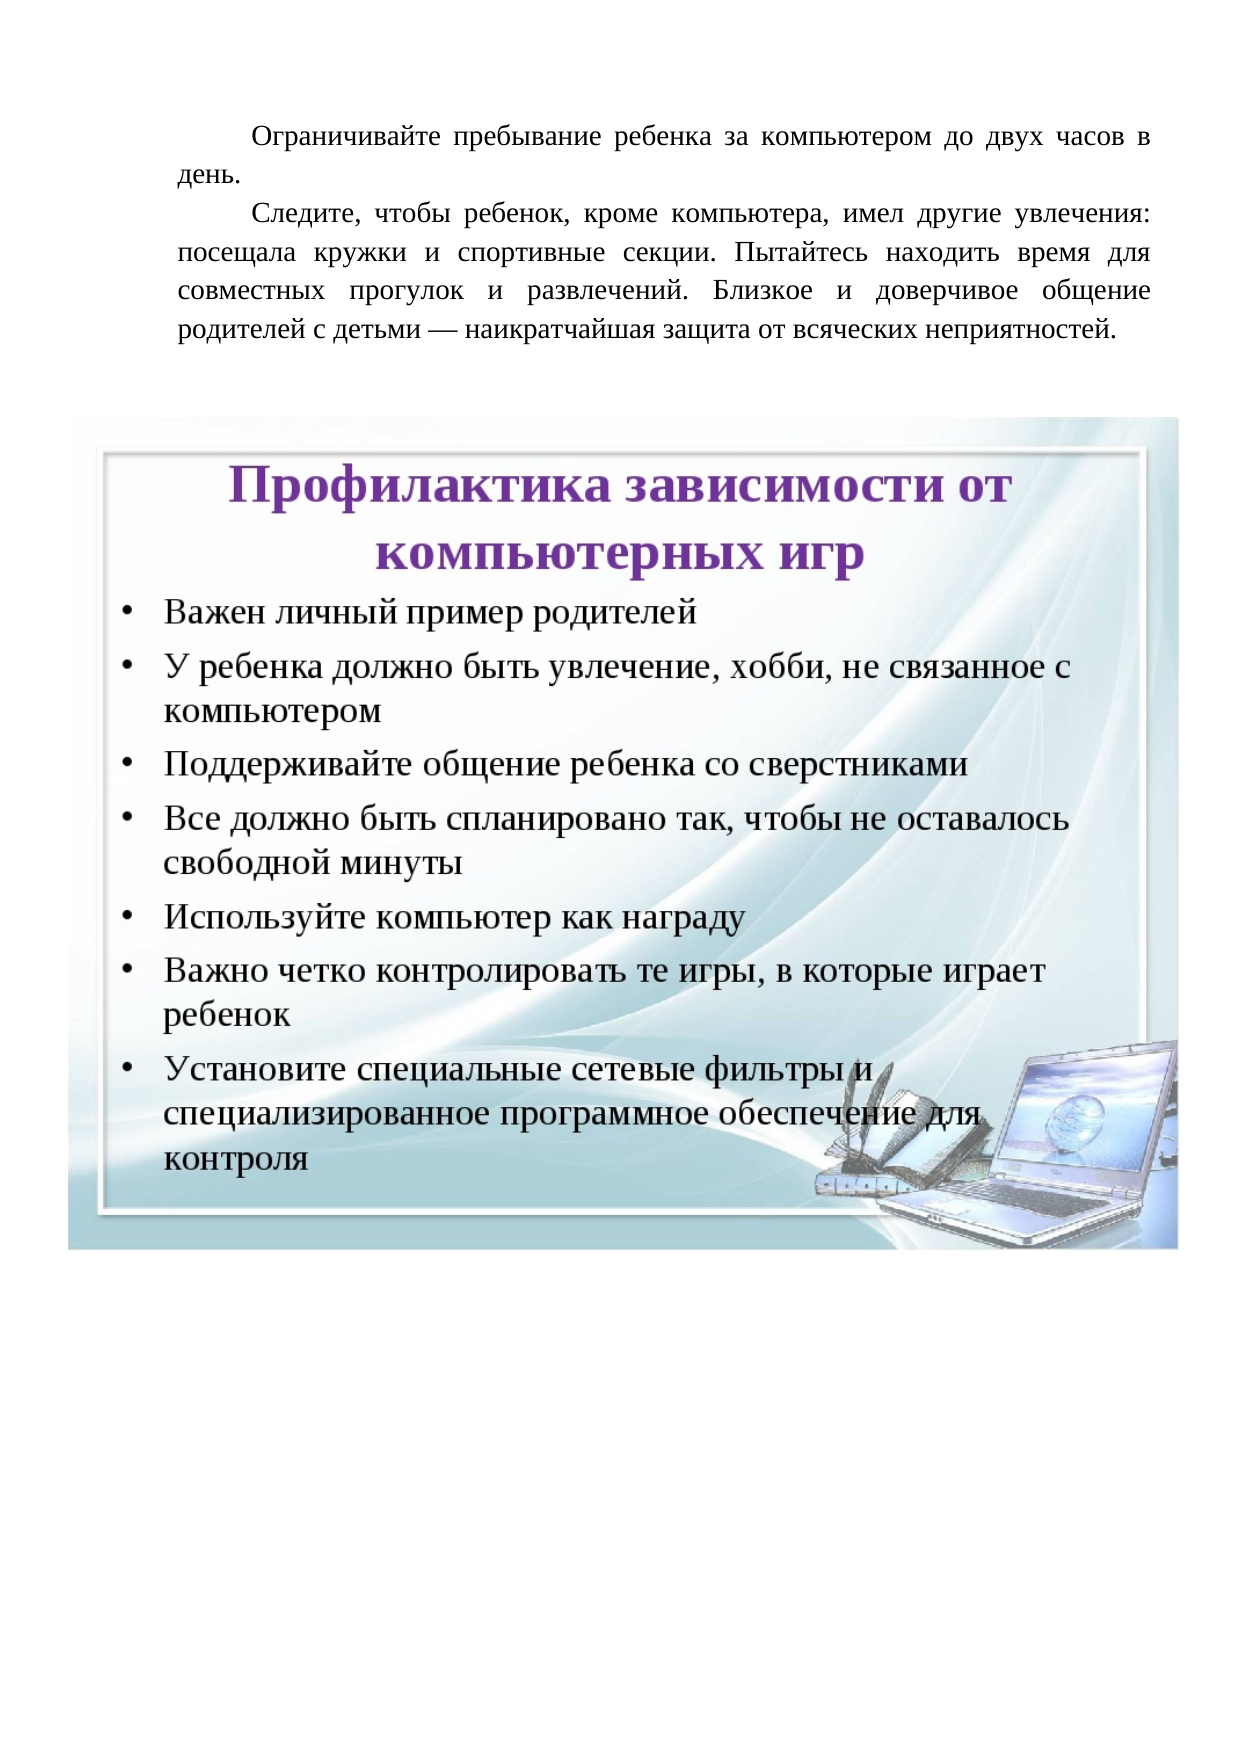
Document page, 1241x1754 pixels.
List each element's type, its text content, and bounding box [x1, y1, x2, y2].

picture [67, 416, 1180, 1251]
text Ограничивайте пребывание ребенка за компьютером до двух часов в день. [177, 118, 1152, 190]
text Следите, чтобы ребенок, кроме компьютера, имел другие увлечения: посещала кружки и спортивные секции. Пытайтесь находить время для совместных прогулок и развлечений. Близкое и доверчивое общение родителей с детьми — наикратчайшая защита от всяческих неприятностей. [177, 195, 1152, 344]
